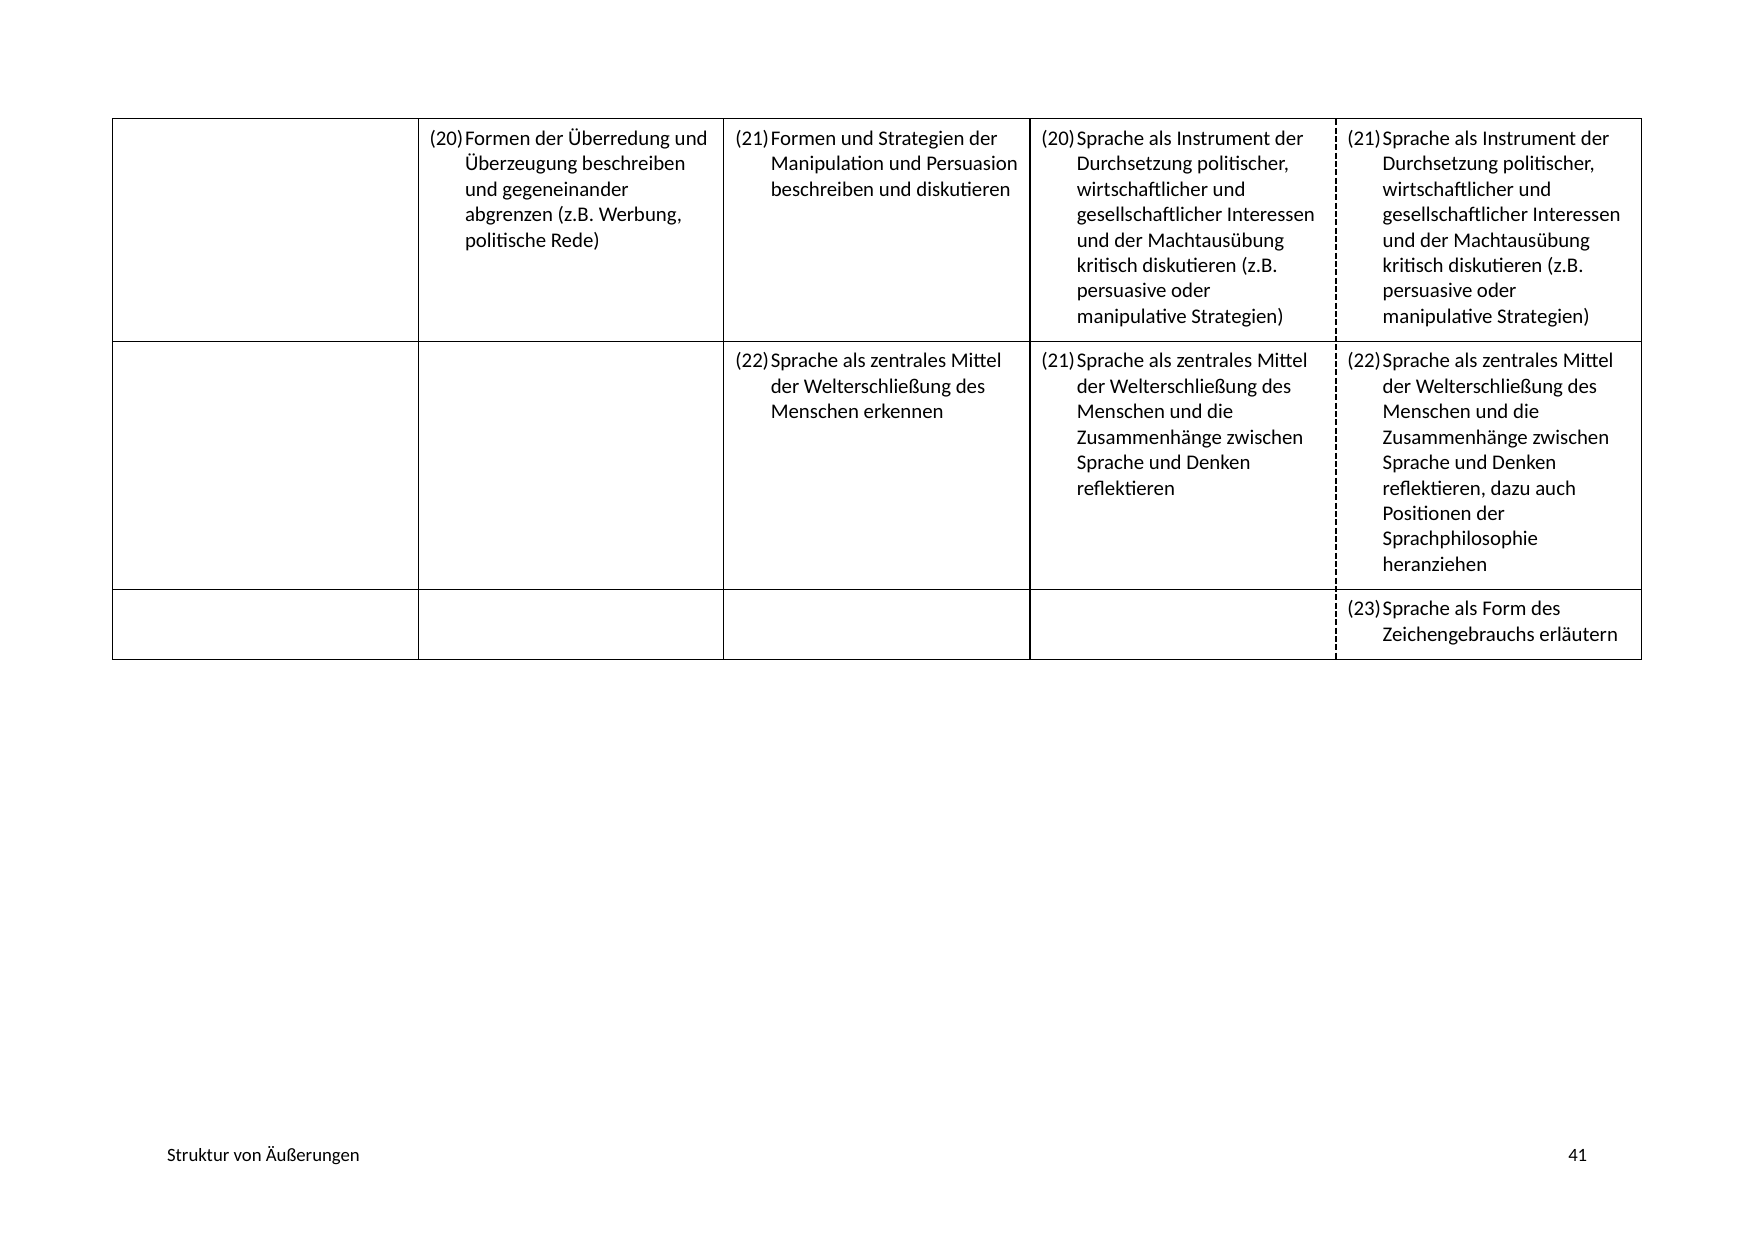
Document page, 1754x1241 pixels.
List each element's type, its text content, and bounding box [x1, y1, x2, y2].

table_cell [419, 342, 723, 588]
table_cell Sprache als Instrument der Durchsetzung politischer, wirtschaftlicher und gesellschaftlicher Interessen und der Machtausübung kritisch diskutieren (z.B. persuasive oder manipulative Strategien) [1336, 119, 1641, 341]
table_cell [1031, 590, 1336, 658]
table_cell [419, 590, 723, 658]
table_cell Sprache als Instrument der Durchsetzung politischer, wirtschaftlicher und gesellschaftlicher Interessen und der Machtausübung kritisch diskutieren (z.B. persuasive oder manipulative Strategien) [1031, 119, 1336, 341]
table_cell Sprache als Form des Zeichengebrauchs erläutern [1336, 590, 1641, 658]
table_cell Formen der Überredung und Überzeugung beschreiben und gegeneinander abgrenzen (z.B. Werbung, politische Rede) [419, 119, 723, 341]
table_cell [113, 119, 418, 341]
table_cell [724, 590, 1029, 658]
table_cell [113, 342, 418, 588]
table_cell Sprache als zentrales Mittel der Welterschließung des Menschen erkennen [724, 342, 1029, 588]
table_cell Sprache als zentrales Mittel der Welterschließung des Menschen und die Zusammenhänge zwischen Sprache und Denken reflektieren, dazu auch Positionen der Sprachphilosophie heranziehen [1336, 342, 1641, 588]
table_cell [113, 590, 418, 658]
table_cell Sprache als zentrales Mittel der Welterschließung des Menschen und die Zusammenhänge zwischen Sprache und Denken reflektieren [1031, 342, 1336, 588]
table_cell Formen und Strategien der Manipulation und Persuasion beschreiben und diskutieren [724, 119, 1029, 341]
